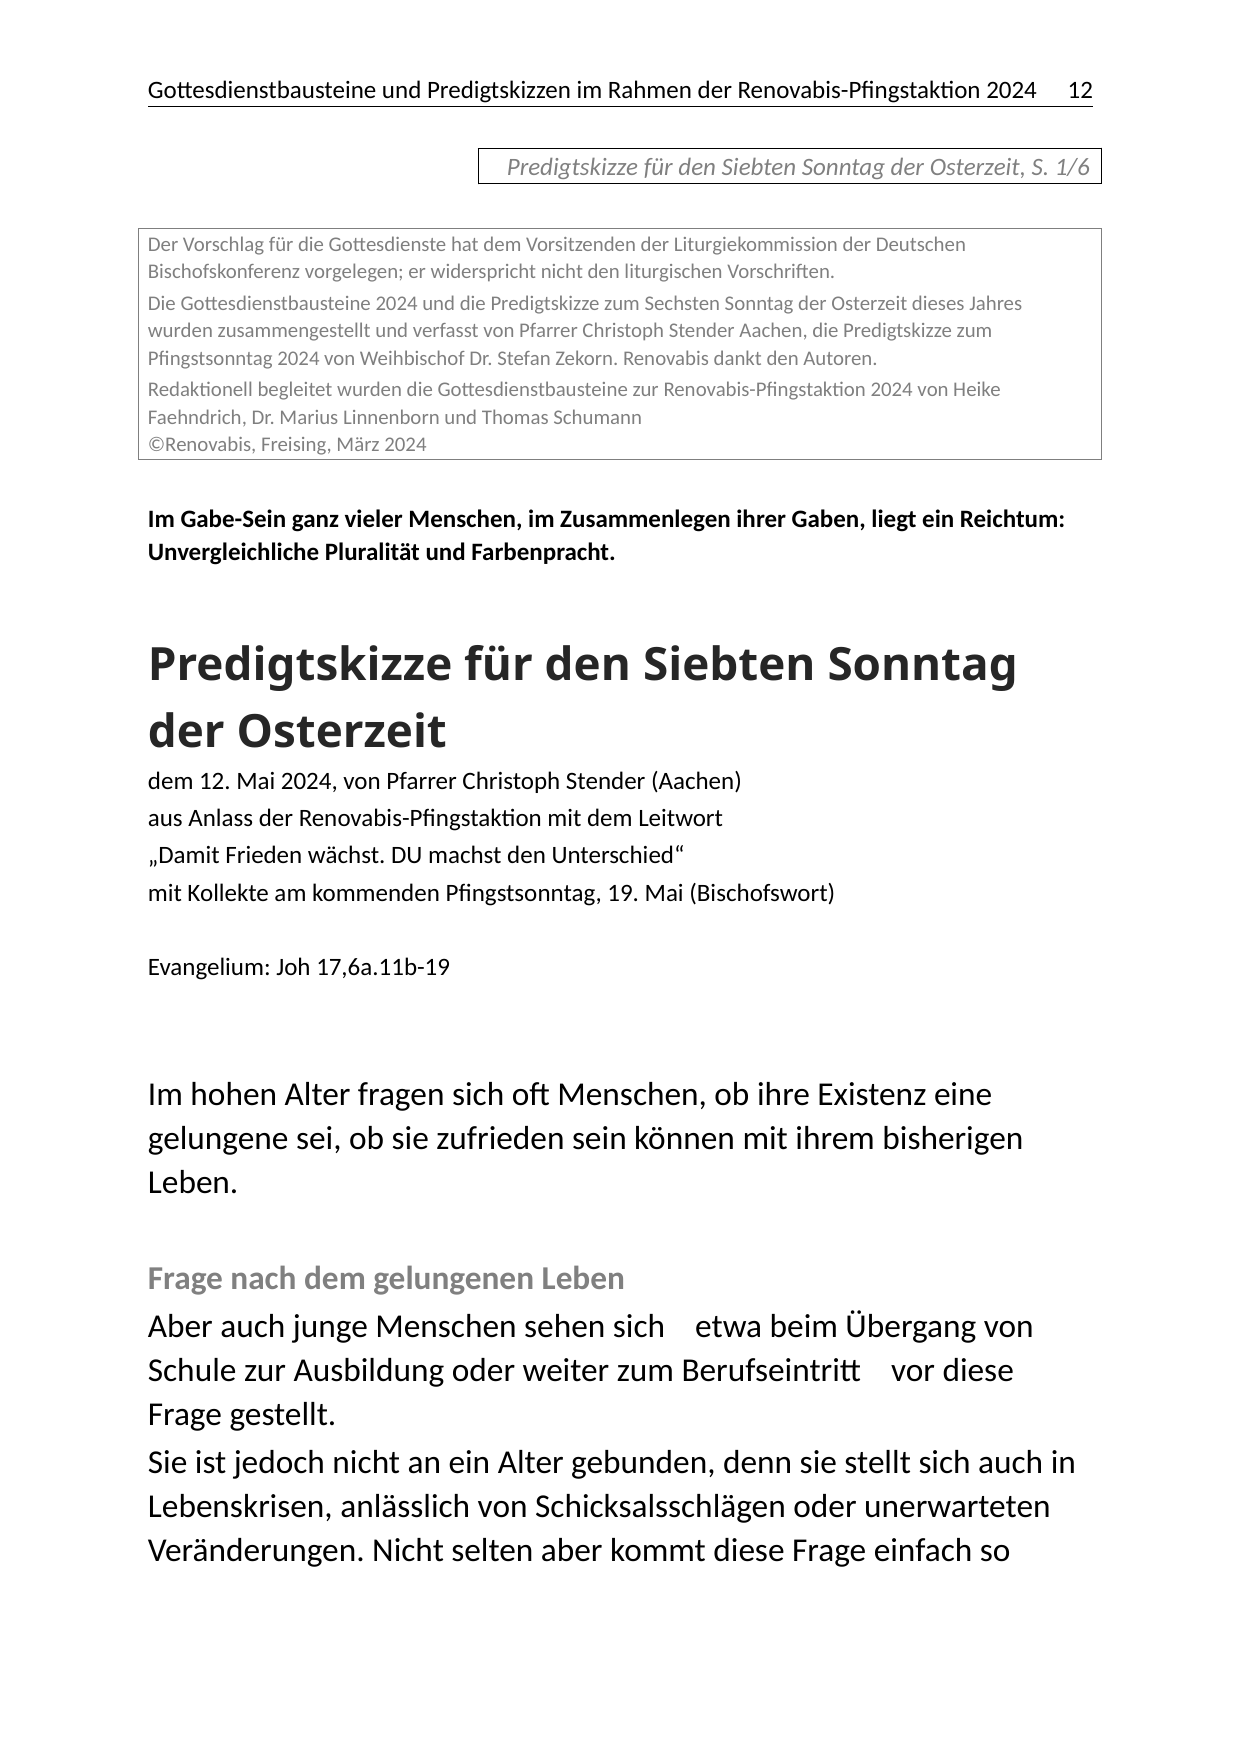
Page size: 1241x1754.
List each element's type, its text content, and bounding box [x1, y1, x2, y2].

text Redaktionell begleitet wurden die Gottesdienstbausteine zur Renovabis-Pfingstaktion 2024 von Heike Faehndrich, Dr. Marius Linnenborn und Thomas Schumann ©Renovabis, Freising, März 2024 [139, 373, 1101, 459]
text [148, 1442, 1093, 1570]
text mit Kollekte am kommenden Pfingstsonntag, 19. Mai (Bischofswort) [148, 877, 1093, 907]
text Aber auch junge Menschen sehen sich etwa beim Übergang von Schule zur Ausbildung oder weiter zum Berufseintritt vor diese Frage gestellt. [148, 1306, 1093, 1434]
subtitle Predigtskizze für den Siebten Sonntag der Osterzeit [148, 631, 1093, 761]
text Evangelium: Joh 17,6a.11b-19 [148, 951, 1093, 981]
text Im hohen Alter fragen sich oft Menschen, ob ihre Existenz eine gelungene sei, ob sie zufrieden sein können mit ihrem bisherigen Leben. [148, 1073, 1093, 1202]
text Die Gottesdienstbausteine 2024 und die Predigtskizze zum Sechsten Sonntag der Osterzeit dieses Jahres wurden zusammengestellt und verfasst von Pfarrer Christoph Stender Aachen, die Predigtskizze zum Pfingstsonntag 2024 von Weihbischof Dr. Stefan Zekorn. Renovabis dankt den Autoren. [139, 287, 1101, 370]
text Frage nach dem gelungenen Leben [148, 1257, 1093, 1298]
text aus Anlass der Renovabis-Pfingstaktion mit dem Leitwort [148, 803, 1093, 833]
text Predigtskizze für den Siebten Sonntag der Osterzeit, S. 1/6 [479, 149, 1101, 183]
text Der Vorschlag für die Gottesdienste hat dem Vorsitzenden der Liturgiekommission der Deutschen Bischofskonferenz vorgelegen; er widerspricht nicht den liturgischen Vorschriften. [139, 229, 1101, 284]
text dem 12. Mai 2024, von Pfarrer Christoph Stender (Aachen) [148, 766, 1093, 796]
text „Damit Frieden wächst. DU machst den Unterschied“ [148, 840, 1093, 870]
text Im Gabe-Sein ganz vieler Menschen, im Zusammenlegen ihrer Gaben, liegt ein Reichtum: Unvergleichliche Pluralität und Farbenpracht. [148, 503, 1093, 566]
